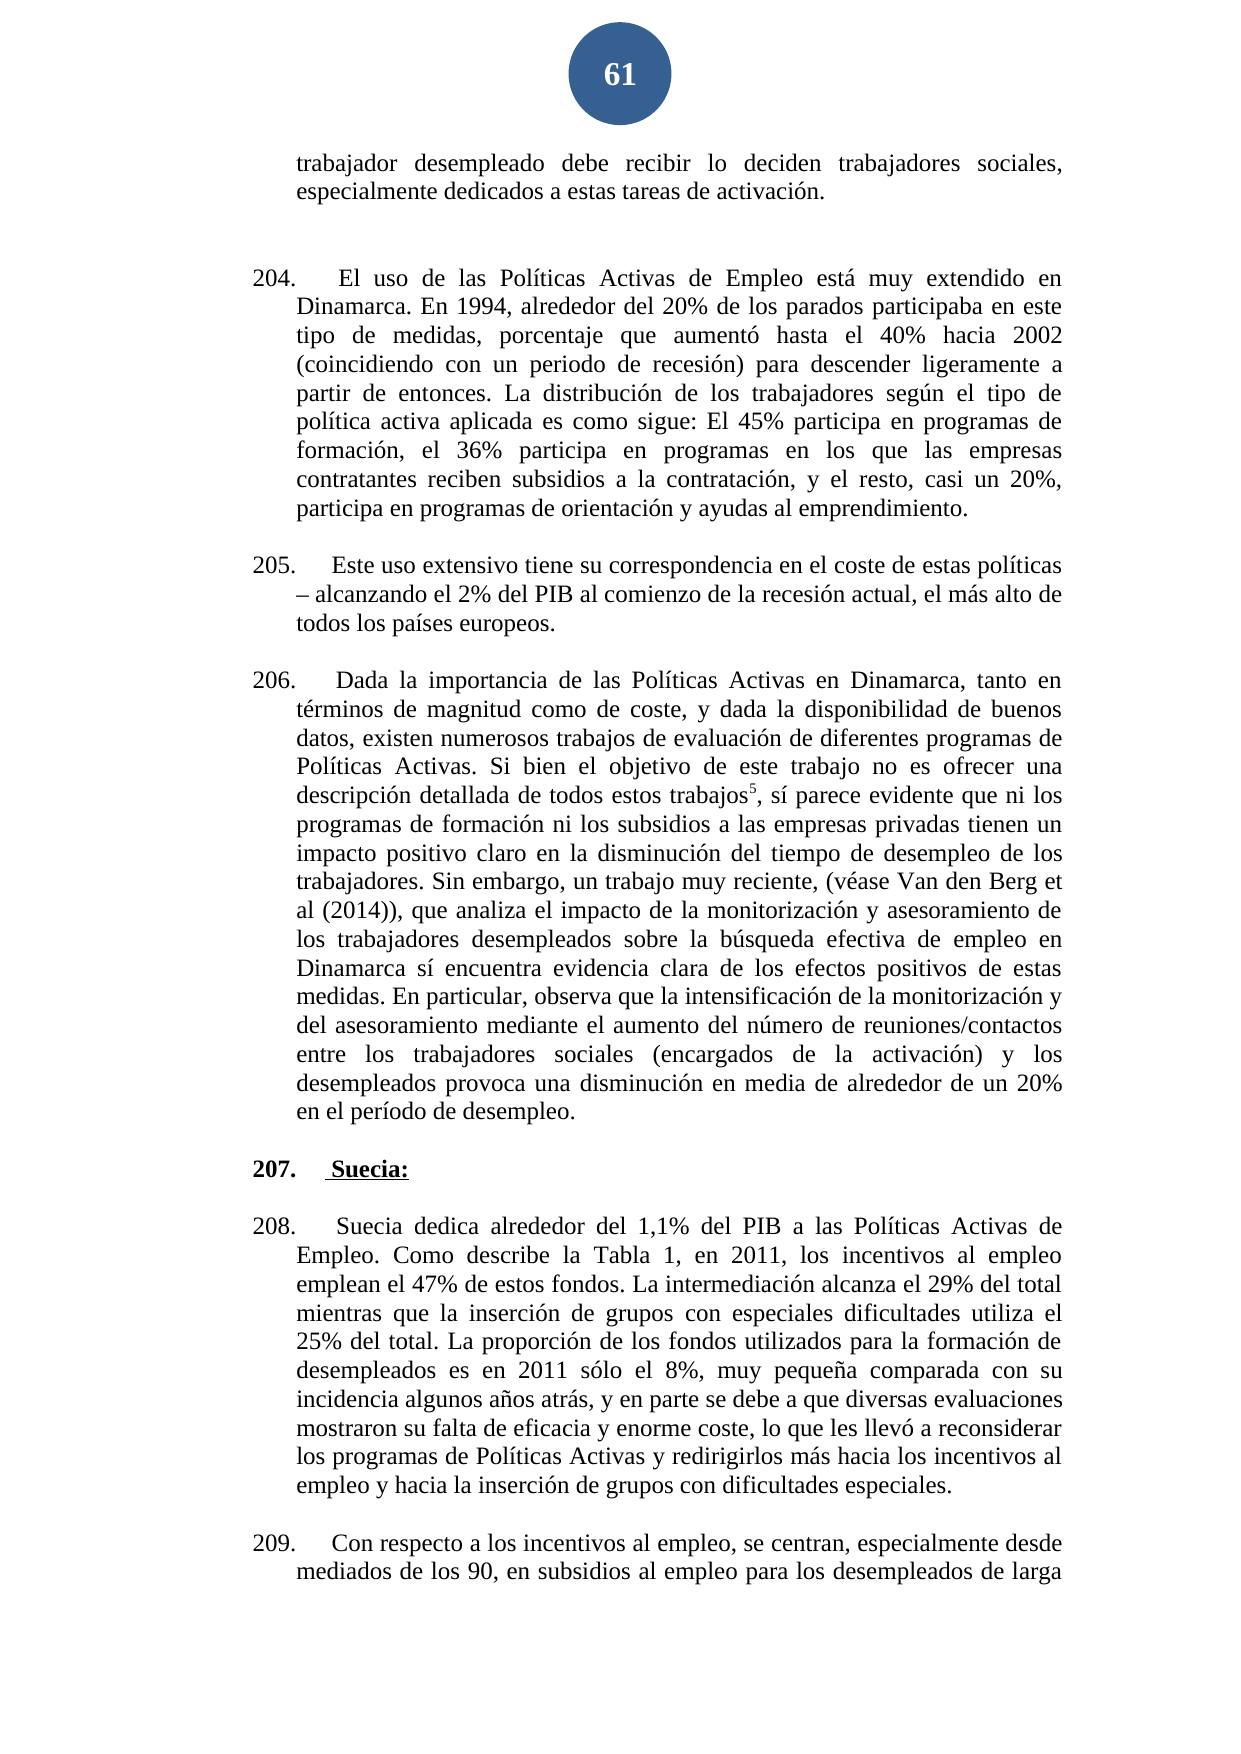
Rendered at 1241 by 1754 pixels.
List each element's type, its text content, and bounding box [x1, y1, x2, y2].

list Suecia dedica alrededor del 1,1% del PIB a las Políticas Activas de Empleo. Como describe la Tabla 1, en 2011, los incentivos al empleo emplean el 47% de estos fondos. La intermediación alcanza el 29% del total mientras que la inserción de grupos con especiales dificultades utiliza el 25% del total. La proporción de los fondos utilizados para la formación de desempleados es en 2011 sólo el 8%, muy pequeña comparada con su incidencia algunos años atrás, y en parte se debe a que diversas evaluaciones mostraron su falta de eficacia y enorme coste, lo que les llevó a reconsiderar los programas de Políticas Activas y redirigirlos más hacia los incentivos al empleo y hacia la inserción de grupos con dificultades especiales. [252, 1211, 1063, 1499]
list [252, 148, 1063, 205]
list Dada la importancia de las Políticas Activas en Dinamarca, tanto en términos de magnitud como de coste, y dada la disponibilidad de buenos datos, existen numerosos trabajos de evaluación de diferentes programas de Políticas Activas. Si bien el objetivo de este trabajo no es ofrecer una descripción detallada de todos estos trabajos5, sí parece evidente que ni los programas de formación ni los subsidios a las empresas privadas tienen un impacto positivo claro en la disminución del tiempo de desempleo de los trabajadores. Sin embargo, un trabajo muy reciente, (véase Van den Berg et al (2014)), que analiza el impacto de la monitorización y asesoramiento de los trabajadores desempleados sobre la búsqueda efectiva de empleo en Dinamarca sí encuentra evidencia clara de los efectos positivos de estas medidas. En particular, observa que la intensificación de la monitorización y del asesoramiento mediante el aumento del número de reuniones/contactos entre los trabajadores sociales (encargados de la activación) y los desempleados provoca una disminución en media de alrededor de un 20% en el período de desempleo. [252, 665, 1063, 1125]
list Este uso extensivo tiene su correspondencia en el coste de estas políticas – alcanzando el 2% del PIB al comienzo de la recesión actual, el más alto de todos los países europeos. [252, 550, 1063, 636]
list Suecia: [252, 1154, 1063, 1183]
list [252, 1528, 1063, 1585]
list El uso de las Políticas Activas de Empleo está muy extendido en Dinamarca. En 1994, alrededor del 20% de los parados participaba en este tipo de medidas, porcentaje que aumentó hasta el 40% hacia 2002 (coincidiendo con un periodo de recesión) para descender ligeramente a partir de entonces. La distribución de los trabajadores según el tipo de política activa aplicada es como sigue: El 45% participa en programas de formación, el 36% participa en programas en los que las empresas contratantes reciben subsidios a la contratación, y el resto, casi un 20%, participa en programas de orientación y ayudas al emprendimiento. [252, 263, 1063, 521]
